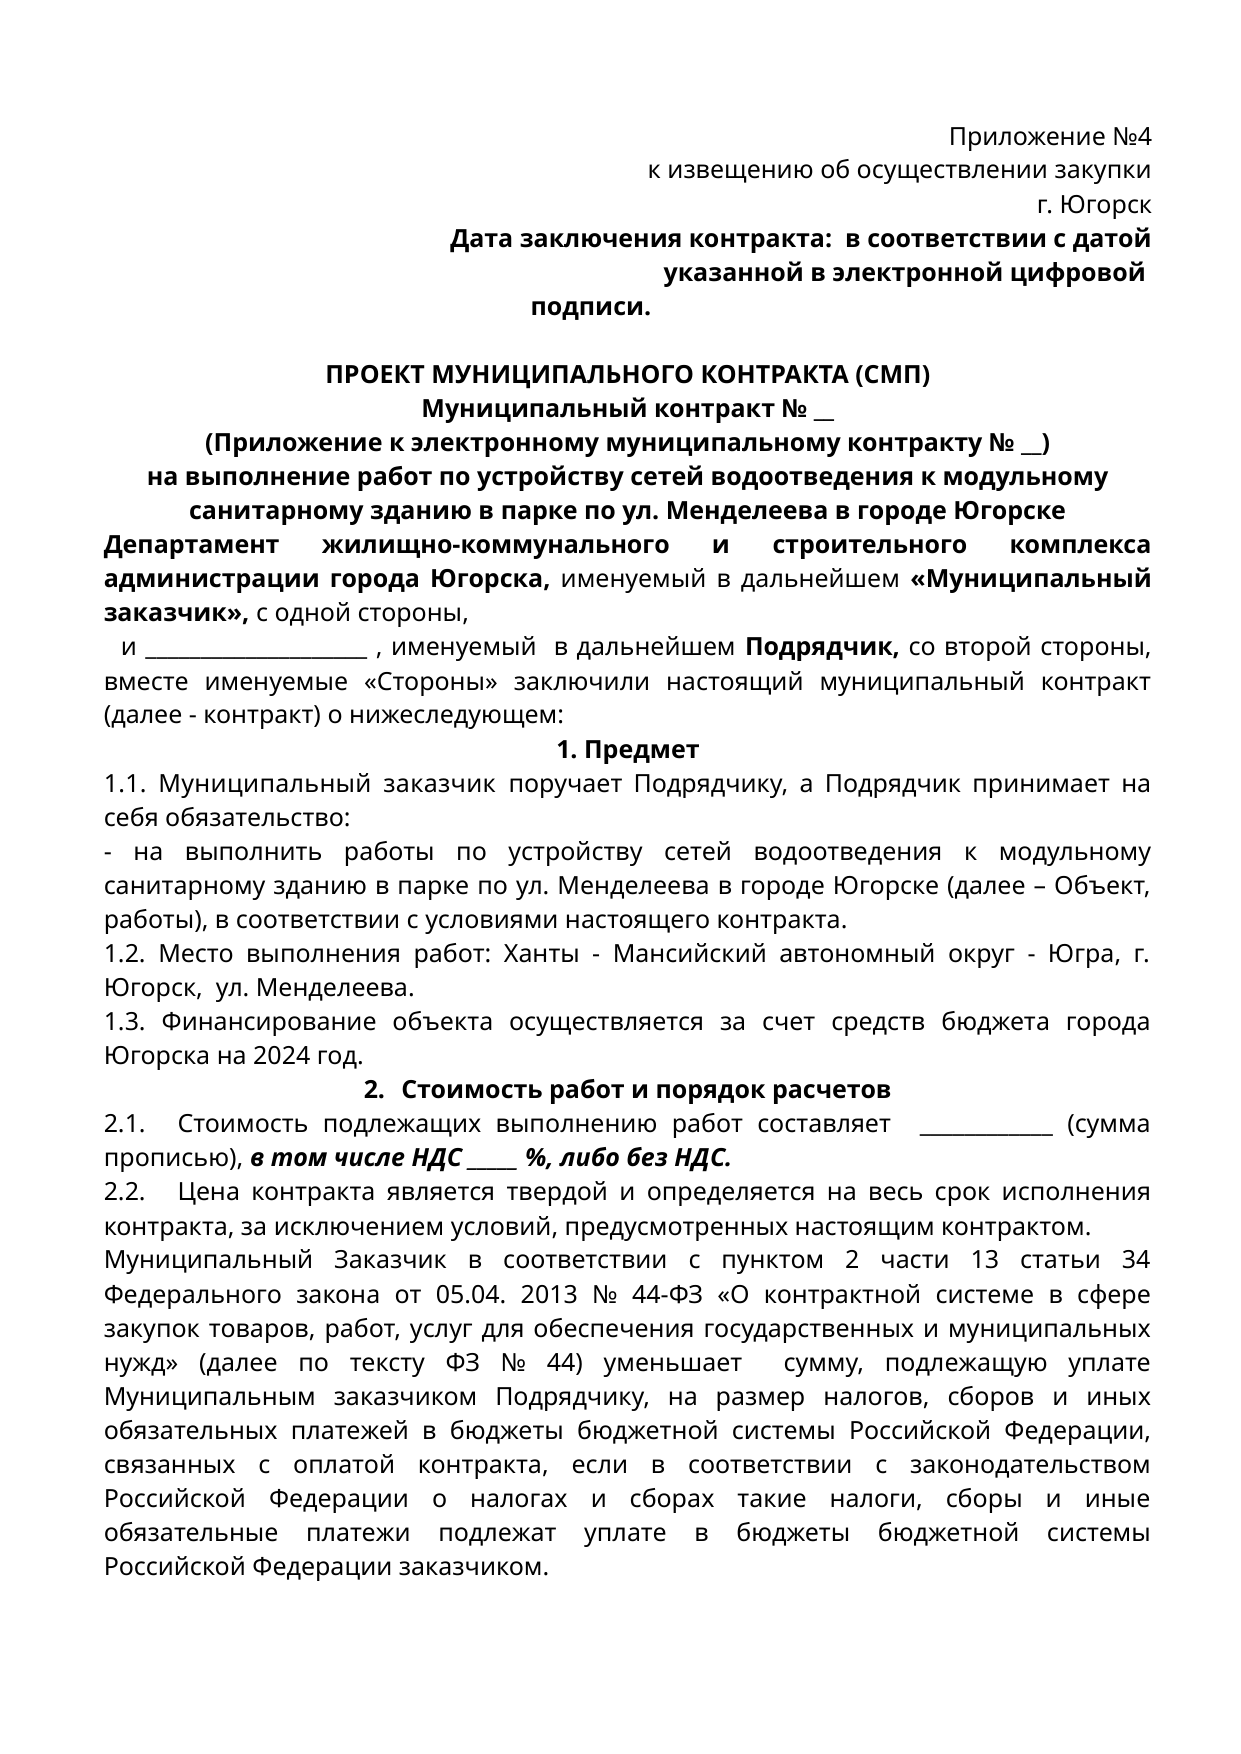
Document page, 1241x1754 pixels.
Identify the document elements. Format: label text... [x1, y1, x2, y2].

text г. Югорск [29, 186, 1152, 220]
text - на выполнить работы по устройству сетей водоотведения к модульному санитарному зданию в парке по ул. Менделеева в городе Югорске (далее – Объект, работы), в соответствии с условиями настоящего контракта. [103, 833, 1152, 936]
text Дата заключения контракта: в соответствии с датой [29, 220, 1152, 254]
text 1.2. Место выполнения работ: Ханты - Мансийский автономный округ - Югра, г. Югорск, ул. Менделеева. [103, 936, 1152, 1004]
list Стоимость работ и порядок расчетов [103, 1072, 1152, 1106]
text к извещению об осуществлении закупки [29, 152, 1152, 186]
text Приложение №4 [29, 118, 1152, 152]
text и ____________________ , именуемый в дальнейшем Подрядчик, со второй стороны, вместе именуемые «Стороны» заключили настоящий муниципальный контракт (далее - контракт) о нижеследующем: [103, 629, 1152, 731]
text Департамент жилищно-коммунального и строительного комплекса администрации города Югорска, именуемый в дальнейшем «Муниципальный заказчик», с одной стороны, [103, 527, 1152, 629]
list Цена контракта является твердой и определяется на весь срок исполнения контракта, за исключением условий, предусмотренных настоящим контрактом. [103, 1174, 1152, 1242]
text 1. Предмет [103, 731, 1152, 765]
text на выполнение работ по устройству сетей водоотведения к модульному санитарному зданию в парке по ул. Менделеева в городе Югорске [103, 459, 1152, 527]
text 1.3. Финансирование объекта осуществляется за счет средств бюджета города Югорска на 2024 год. [103, 1004, 1152, 1072]
text указанной в электронной цифровой подписи. [29, 254, 1152, 322]
text ПРОЕКТ МУНИЦИПАЛЬНОГО КОНТРАКТА (СМП) [103, 357, 1152, 391]
text 1.1. Муниципальный заказчик поручает Подрядчику, а Подрядчик принимает на себя обязательство: [103, 765, 1152, 833]
text (Приложение к электронному муниципальному контракту № __) [103, 425, 1152, 459]
text Муниципальный контракт № __ [103, 391, 1152, 425]
text Муниципальный Заказчик в соответствии с пунктом 2 части 13 статьи 34 Федерального закона от 05.04. 2013 № 44-ФЗ «О контрактной системе в сфере закупок товаров, работ, услуг для обеспечения государственных и муниципальных нужд» (далее по тексту ФЗ № 44) уменьшает сумму, подлежащую уплате Муниципальным заказчиком Подрядчику, на размер налогов, сборов и иных обязательных платежей в бюджеты бюджетной системы Российской Федерации, связанных с оплатой контракта, если в соответствии с законодательством Российской Федерации о налогах и сборах такие налоги, сборы и иные обязательные платежи подлежат уплате в бюджеты бюджетной системы Российской Федерации заказчиком. [103, 1242, 1152, 1583]
list Стоимость подлежащих выполнению работ составляет ____________ (сумма прописью), в том числе НДС _____ %, либо без НДС. [103, 1106, 1152, 1174]
